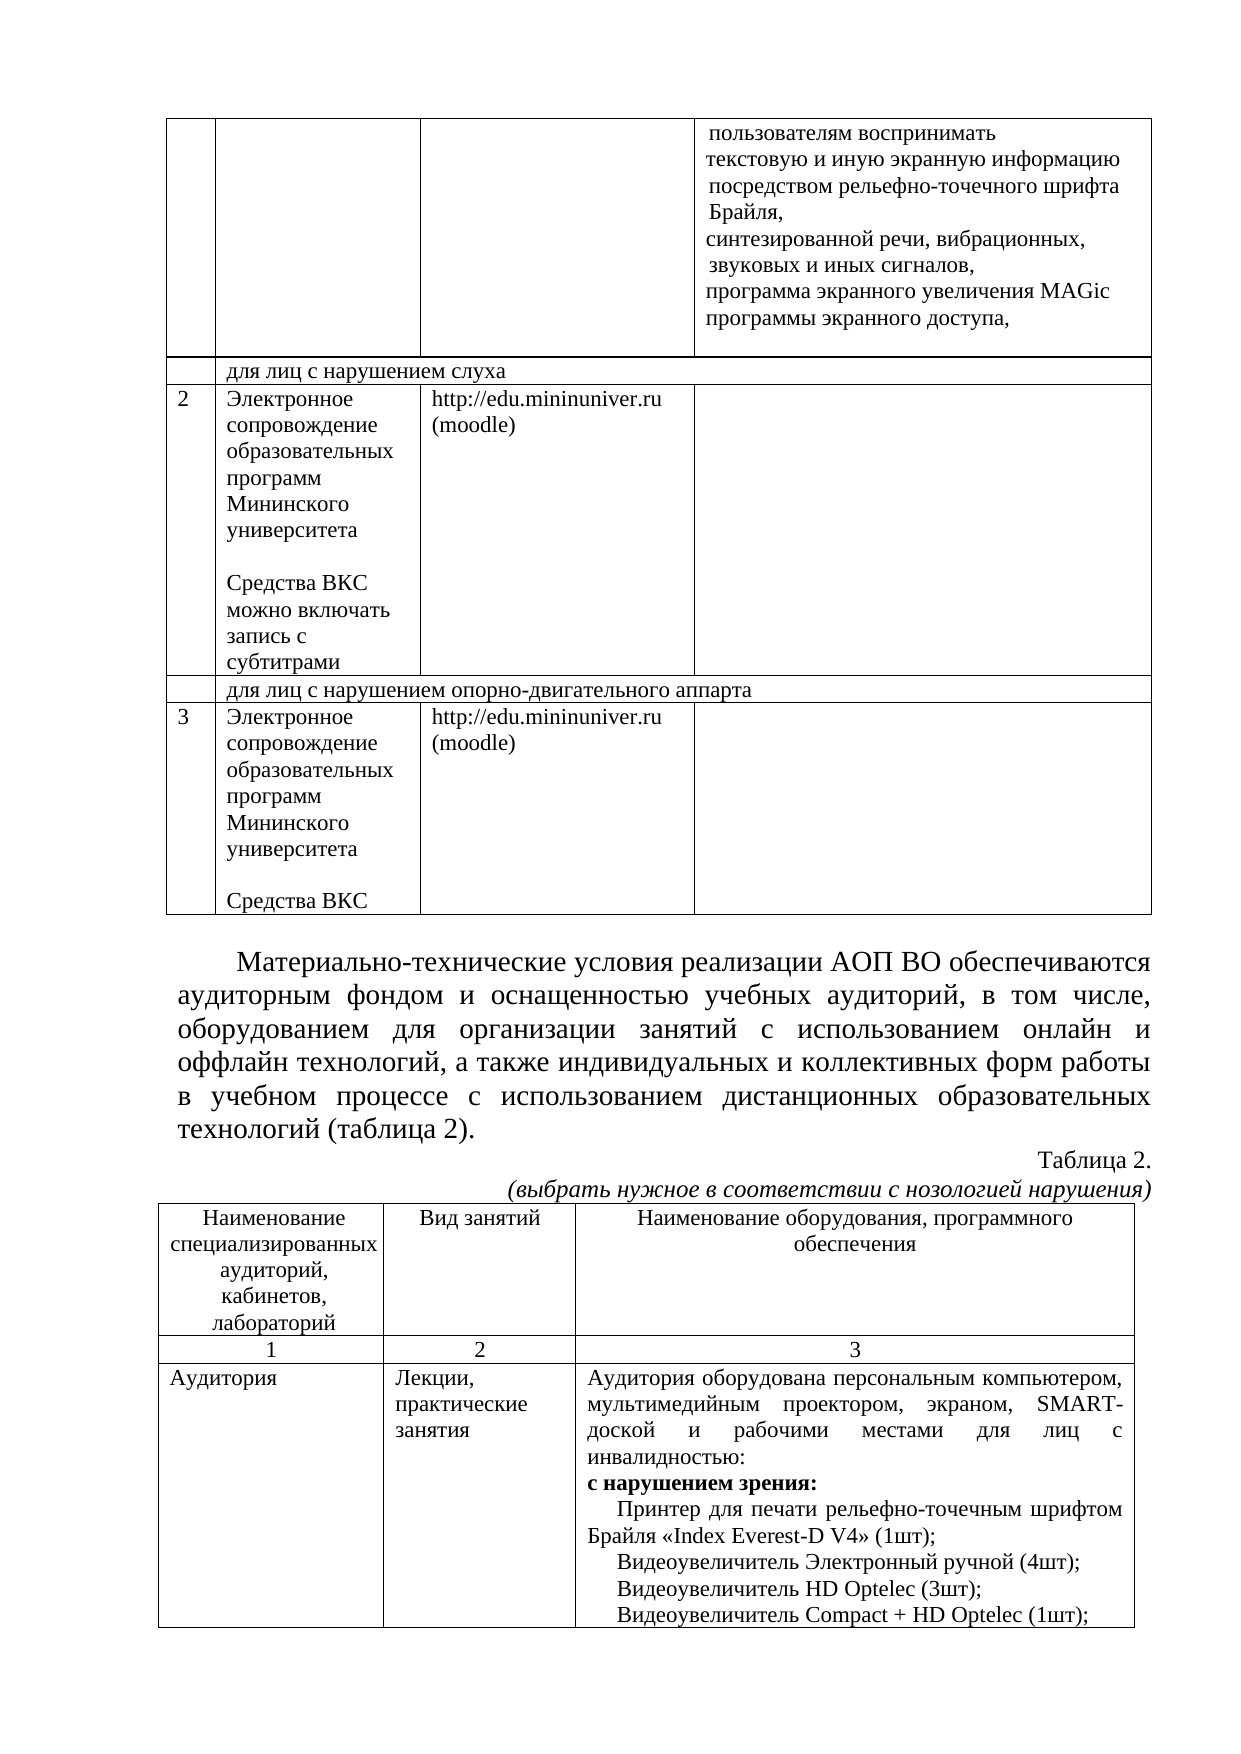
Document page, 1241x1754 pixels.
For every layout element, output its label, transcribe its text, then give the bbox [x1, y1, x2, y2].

table_cell 1 [159, 1336, 383, 1363]
text Материально-технические условия реализации АОП ВО обеспечиваются аудиторным фондом и оснащенностью учебных аудиторий, в том числе, оборудованием для организации занятий с использованием онлайн и оффлайн технологий, а также индивидуальных и коллективных форм работы в учебном процессе с использованием дистанционных образовательных технологий (таблица 2). [177, 944, 1152, 1145]
table_cell [695, 703, 1151, 914]
table_cell 2 [384, 1336, 575, 1363]
table_cell 3 [576, 1336, 1134, 1363]
table_cell http://edu.mininuniver.ru (moodle) [421, 703, 694, 914]
table_cell [167, 676, 215, 702]
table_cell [384, 1364, 575, 1627]
table_cell для лиц с нарушением слуха [216, 358, 1151, 384]
table_cell для лиц с нарушением опорно-двигательного аппарта [216, 676, 1151, 702]
table_cell 3 [167, 703, 215, 914]
text Таблица 2. [177, 1145, 1152, 1174]
table_cell http://edu.mininuniver.ru (moodle) [421, 385, 694, 675]
table_cell 2 [167, 385, 215, 675]
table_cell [576, 1364, 1134, 1627]
table_cell Электронное сопровождение образовательных программ Мининского университета Средства ВКС [216, 703, 420, 914]
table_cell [421, 119, 694, 356]
table_cell [695, 385, 1151, 675]
table_cell 1 [167, 119, 215, 356]
table_cell [167, 358, 215, 384]
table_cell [216, 119, 420, 356]
table_cell Электронное сопровождение образовательных программ Мининского университета Средства ВКС можно включать запись с субтитрами [216, 385, 420, 675]
table_cell Аудитория [159, 1364, 383, 1627]
table_header Вид занятий [384, 1204, 575, 1335]
table_header Наименование специализированных аудиторий, кабинетов, лабораторий [159, 1204, 383, 1335]
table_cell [695, 119, 1151, 356]
text (выбрать нужное в соответствии с нозологией нарушения) [177, 1174, 1152, 1202]
table_header Наименование оборудования, программного обеспечения [576, 1204, 1134, 1335]
